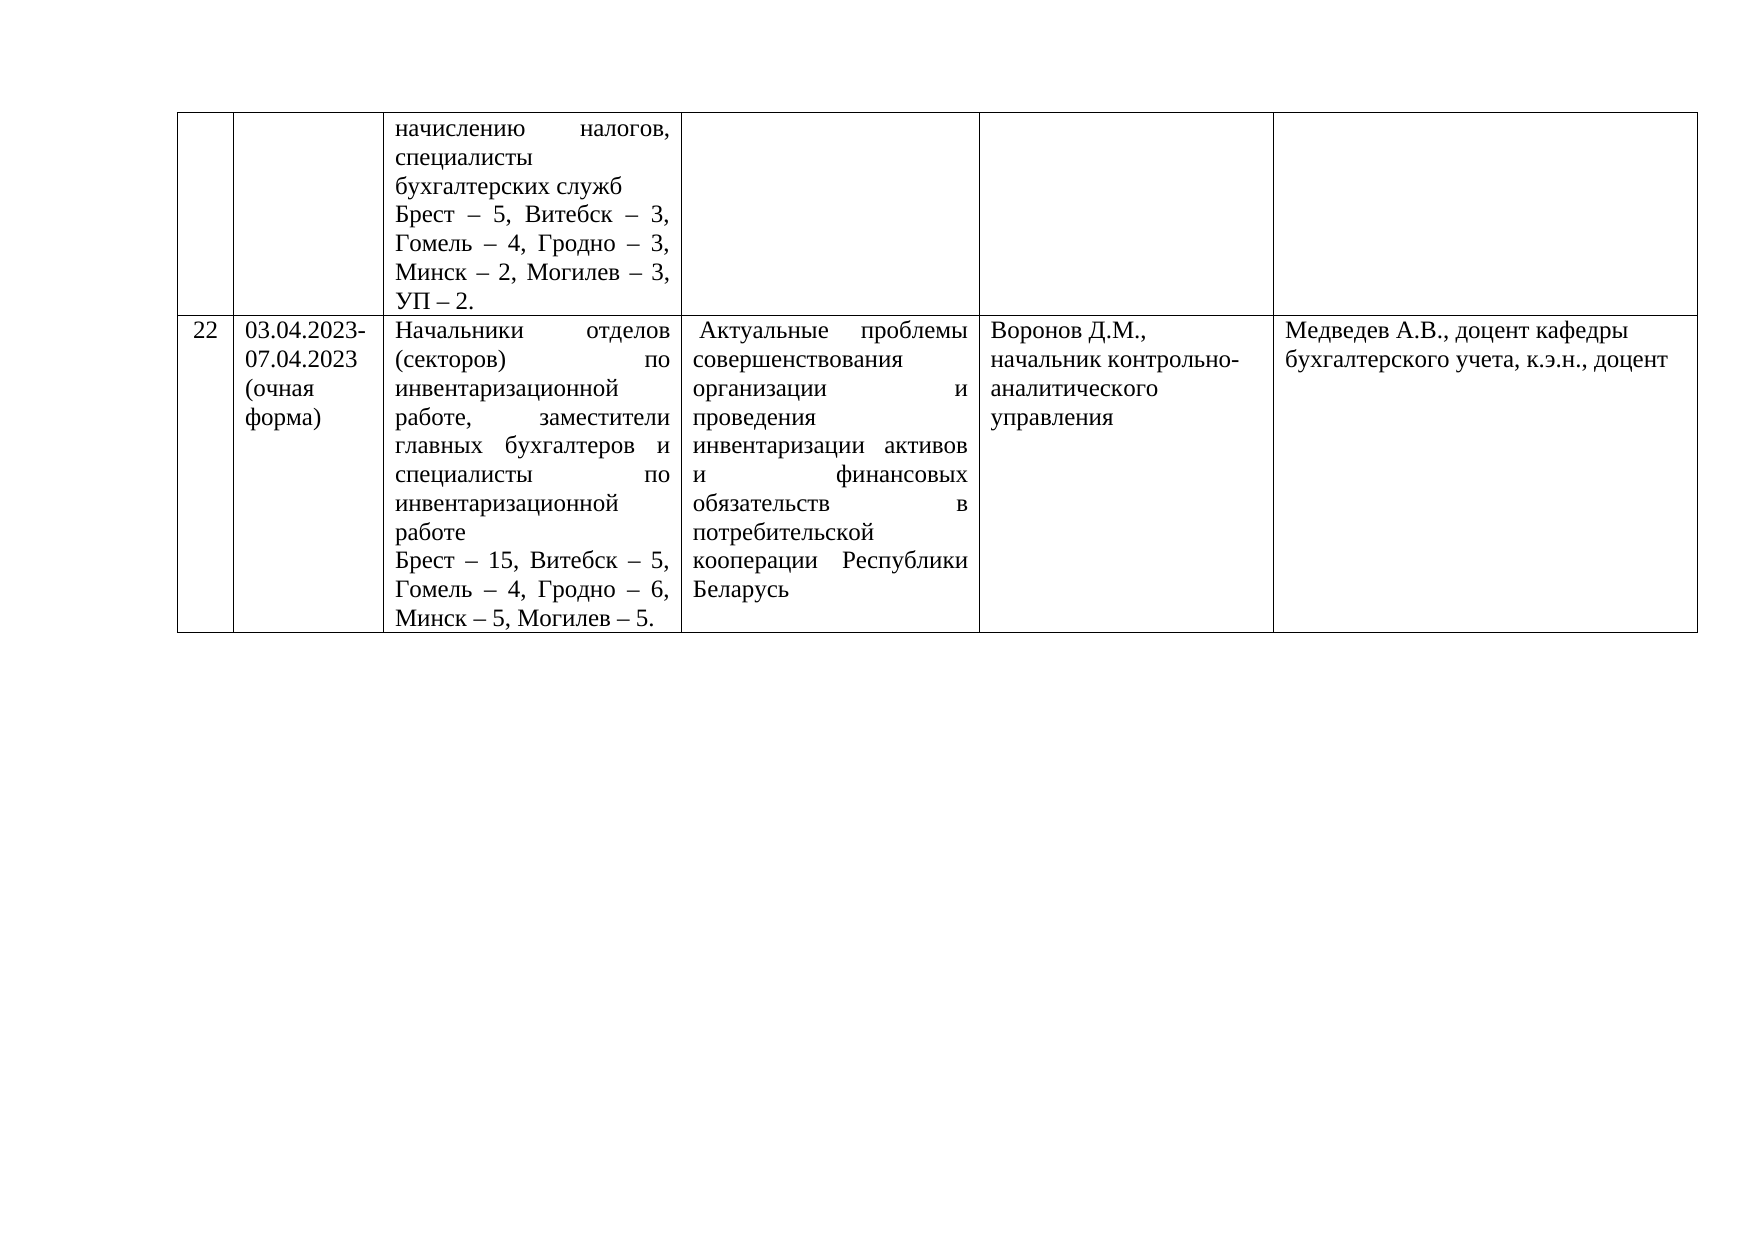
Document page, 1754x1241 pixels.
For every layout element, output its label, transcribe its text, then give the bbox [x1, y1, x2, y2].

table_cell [234, 113, 383, 314]
table_cell Начальники отделов (секторов) по инвентаризационной работе, заместители главных бухгалтеров и специалисты по инвентаризационной работе Брест – 15, Витебск – 5, Гомель – 4, Гродно – 6, Минск – 5, Могилев – 5. [384, 316, 681, 632]
table_cell 22 [178, 316, 233, 632]
table_cell 03.04.2023-07.04.2023 (очная форма) [234, 316, 383, 632]
table_cell 21 [178, 113, 233, 314]
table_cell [682, 113, 979, 314]
table_cell Актуальные проблемы совершенствования организации и проведения инвентаризации активов и финансовых обязательств в потребительской кооперации Республики Беларусь [682, 316, 979, 632]
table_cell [980, 113, 1273, 314]
table_cell Воронов Д.М., начальник контрольно-аналитического управления [980, 316, 1273, 632]
table_cell Медведев А.В., доцент кафедры бухгалтерского учета, к.э.н., доцент [1274, 316, 1697, 632]
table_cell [1274, 113, 1697, 314]
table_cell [384, 113, 681, 314]
